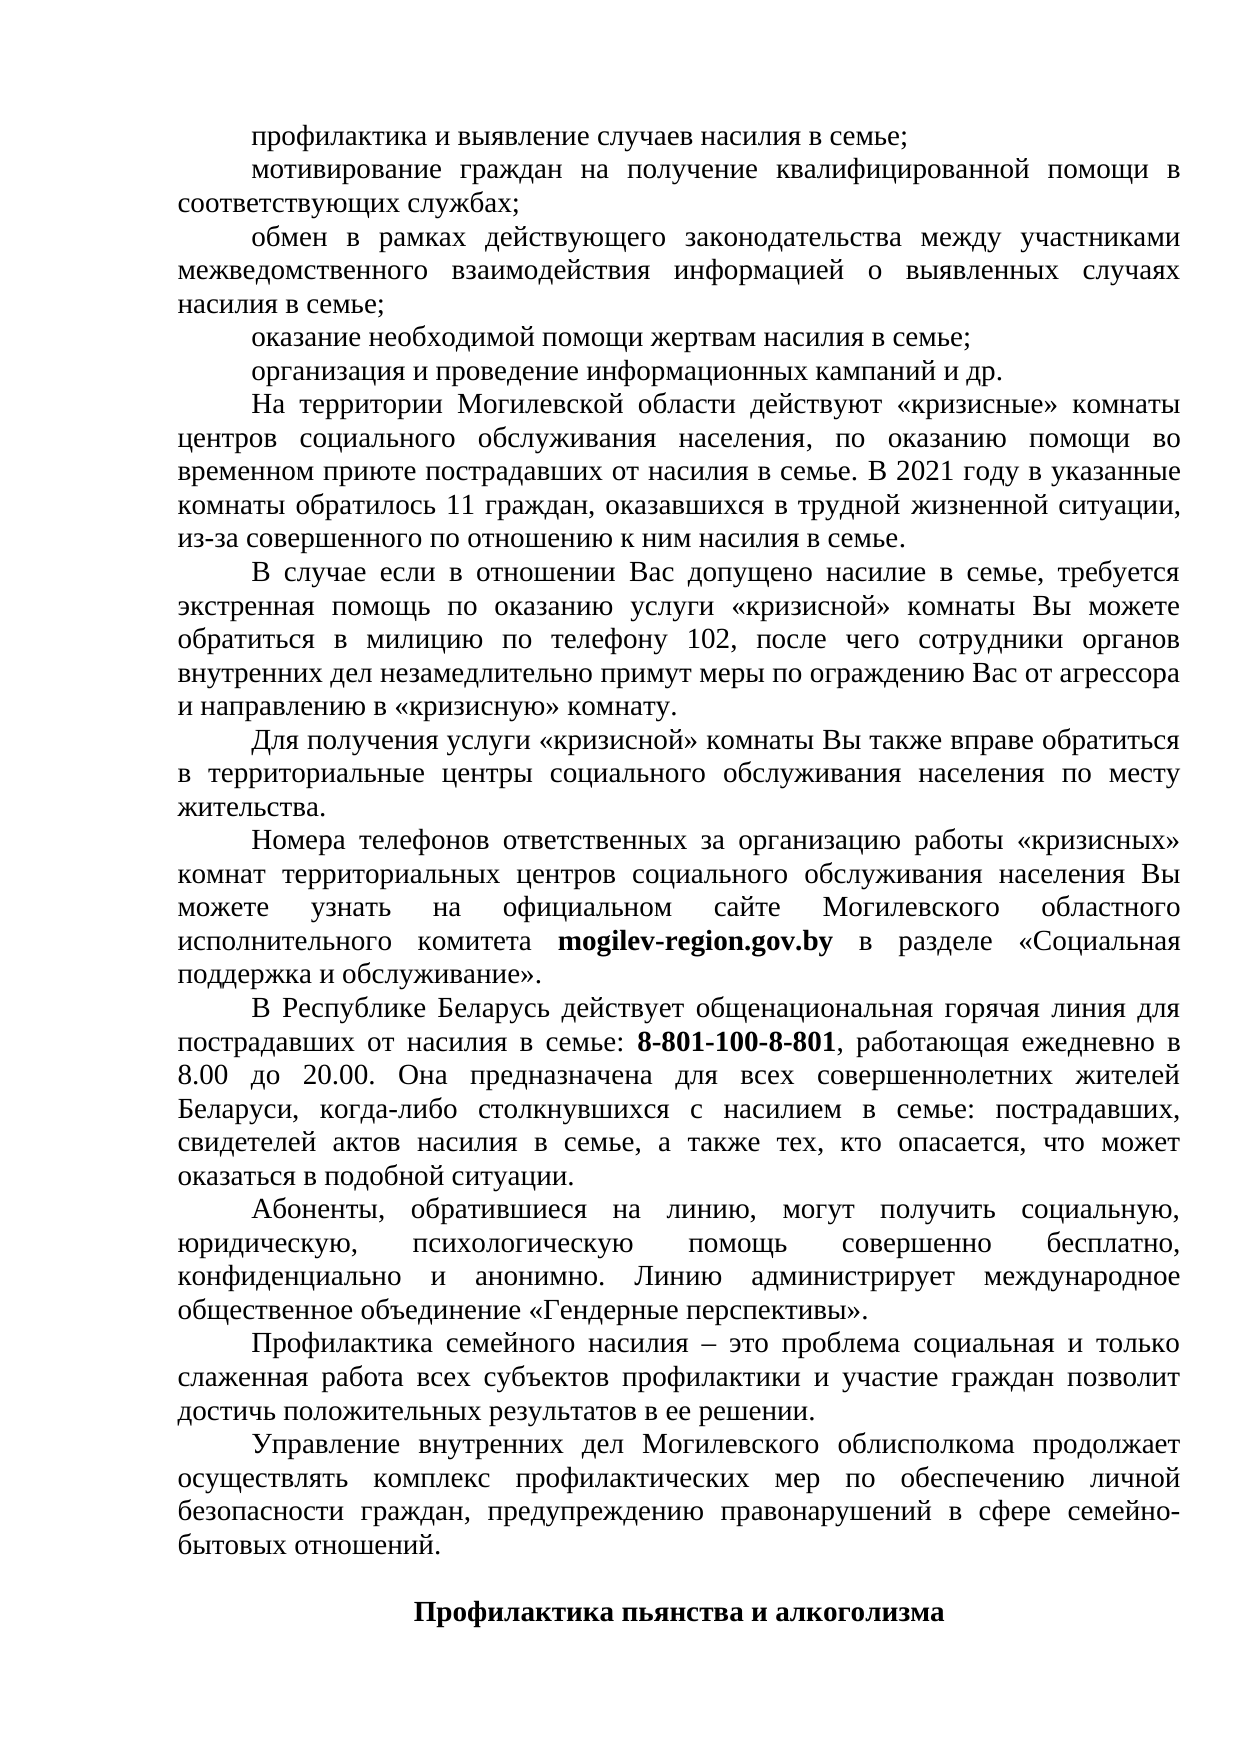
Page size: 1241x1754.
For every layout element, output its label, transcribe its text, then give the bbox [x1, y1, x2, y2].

text организация и проведение информационных кампаний и др. [177, 353, 1181, 386]
text Профилактика семейного насилия – это проблема социальная и только слаженная работа всех субъектов профилактики и участие граждан позволит достичь положительных результатов в ее решении. [177, 1326, 1181, 1426]
text Для получения услуги «кризисной» комнаты Вы также вправе обратиться в территориальные центры социального обслуживания населения по месту жительства. [177, 722, 1181, 822]
text профилактика и выявление случаев насилия в семье; [177, 118, 1181, 152]
text Профилактика пьянства и алкоголизма [177, 1594, 1181, 1627]
text Абоненты, обратившиеся на линию, могут получить социальную, юридическую, психологическую помощь совершенно бесплатно, конфиденциально и анонимно. Линию администрирует международное общественное объединение «Гендерные перспективы». [177, 1191, 1181, 1326]
text обмен в рамках действующего законодательства между участниками межведомственного взаимодействия информацией о выявленных случаях насилия в семье; [177, 219, 1181, 319]
text Управление внутренних дел Могилевского облисполкома продолжает осуществлять комплекс профилактических мер по обеспечению личной безопасности граждан, предупреждению правонарушений в сфере семейно-бытовых отношений. [177, 1426, 1181, 1560]
text На территории Могилевской области действуют «кризисные» комнаты центров социального обслуживания населения, по оказанию помощи во временном приюте пострадавших от насилия в семье. В 2021 году в указанные комнаты обратилось 11 граждан, оказавшихся в трудной жизненной ситуации, из-за совершенного по отношению к ним насилия в семье. [177, 386, 1181, 554]
text оказание необходимой помощи жертвам насилия в семье; [177, 319, 1181, 353]
text В Республике Беларусь действует общенациональная горячая линия для пострадавших от насилия в семье: 8-801-100-8-801, работающая ежедневно в 8.00 до 20.00. Она предназначена для всех совершеннолетних жителей Беларуси, когда-либо столкнувшихся с насилием в семье: пострадавших, свидетелей актов насилия в семье, а также тех, кто опасается, что может оказаться в подобной ситуации. [177, 990, 1181, 1191]
text Номера телефонов ответственных за организацию работы «кризисных» комнат территориальных центров социального обслуживания населения Вы можете узнать на официальном сайте Могилевского областного исполнительного комитета mogilev-region.gov.by в разделе «Социальная поддержка и обслуживание». [177, 822, 1181, 990]
text В случае если в отношении Вас допущено насилие в семье, требуется экстренная помощь по оказанию услуги «кризисной» комнаты Вы можете обратиться в милицию по телефону 102, после чего сотрудники органов внутренних дел незамедлительно примут меры по ограждению Вас от агрессора и направлению в «кризисную» комнату. [177, 554, 1181, 722]
text мотивирование граждан на получение квалифицированной помощи в соответствующих службах; [177, 152, 1181, 219]
